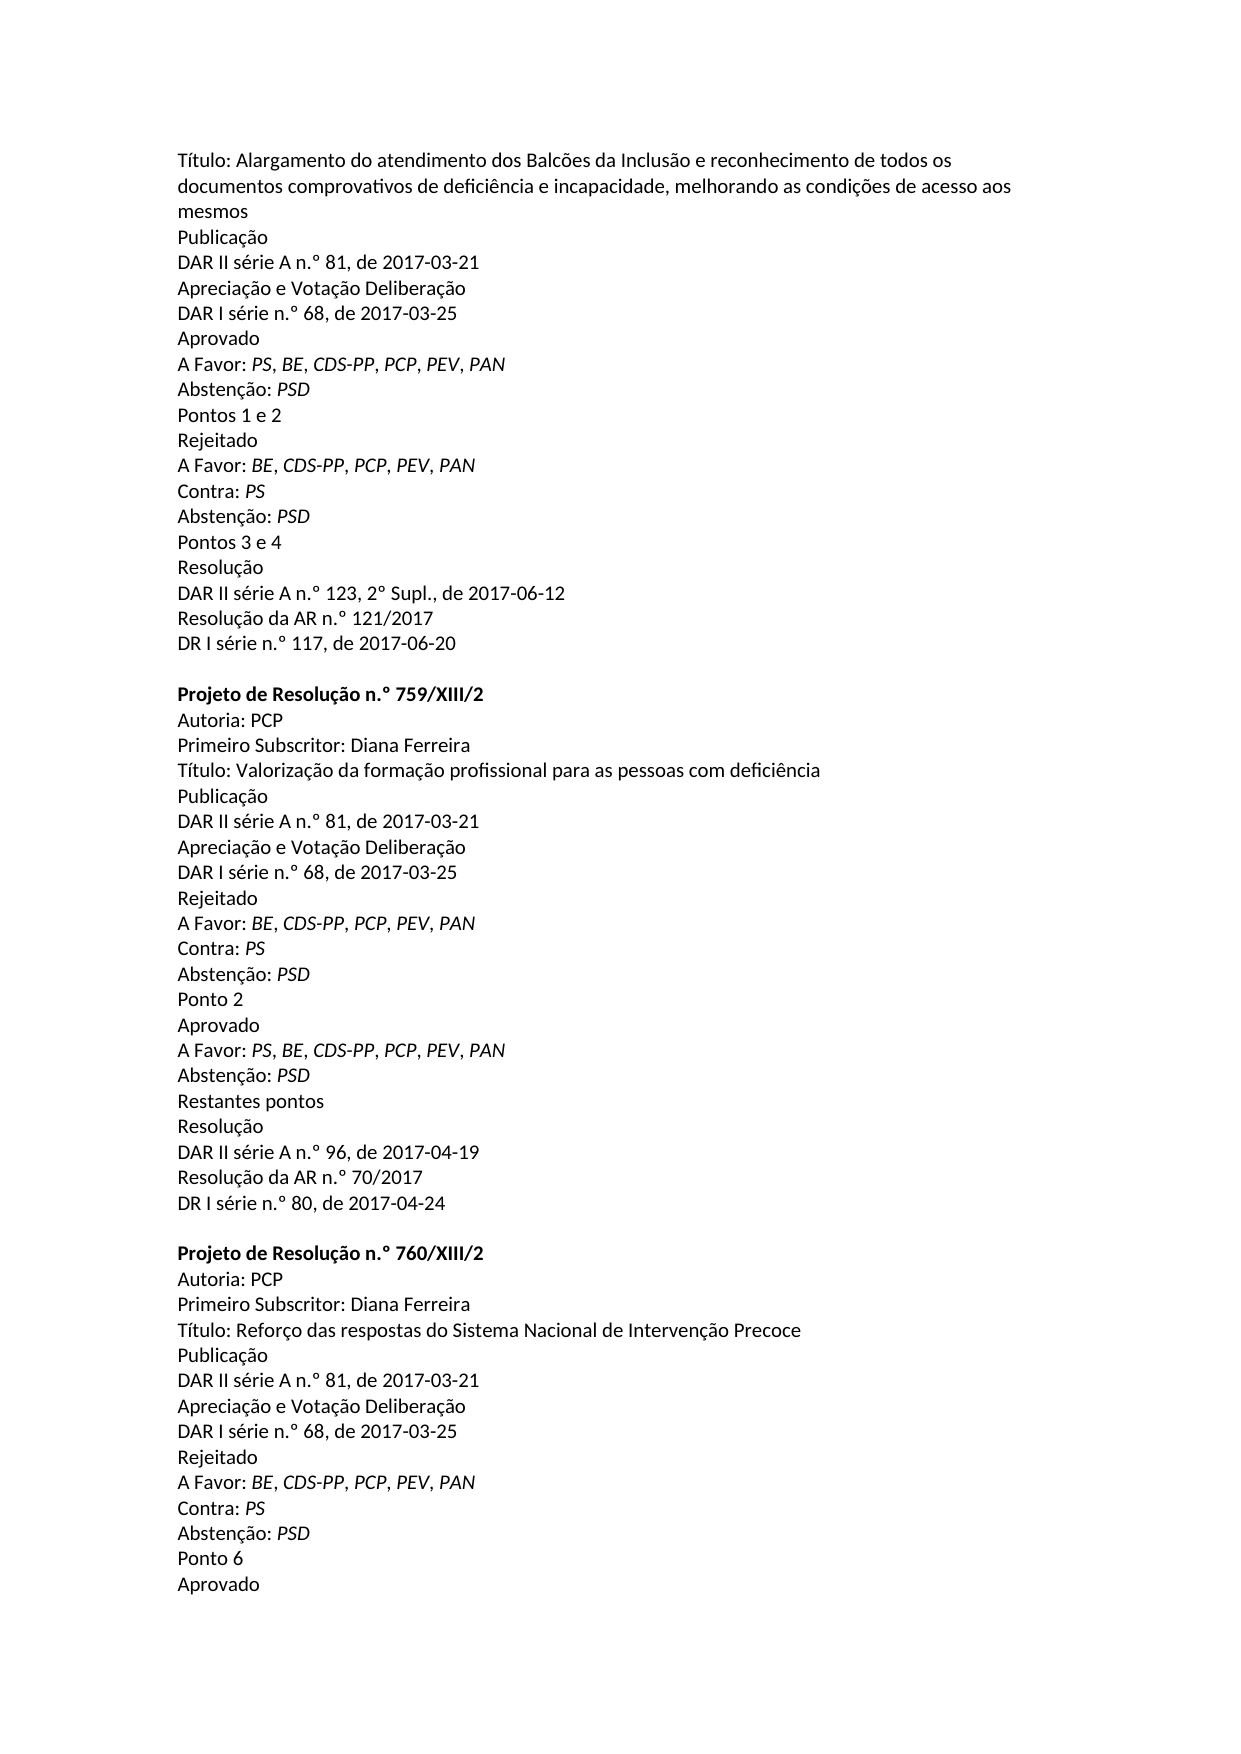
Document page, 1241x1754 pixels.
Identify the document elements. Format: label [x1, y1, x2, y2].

text [177, 148, 1063, 1596]
